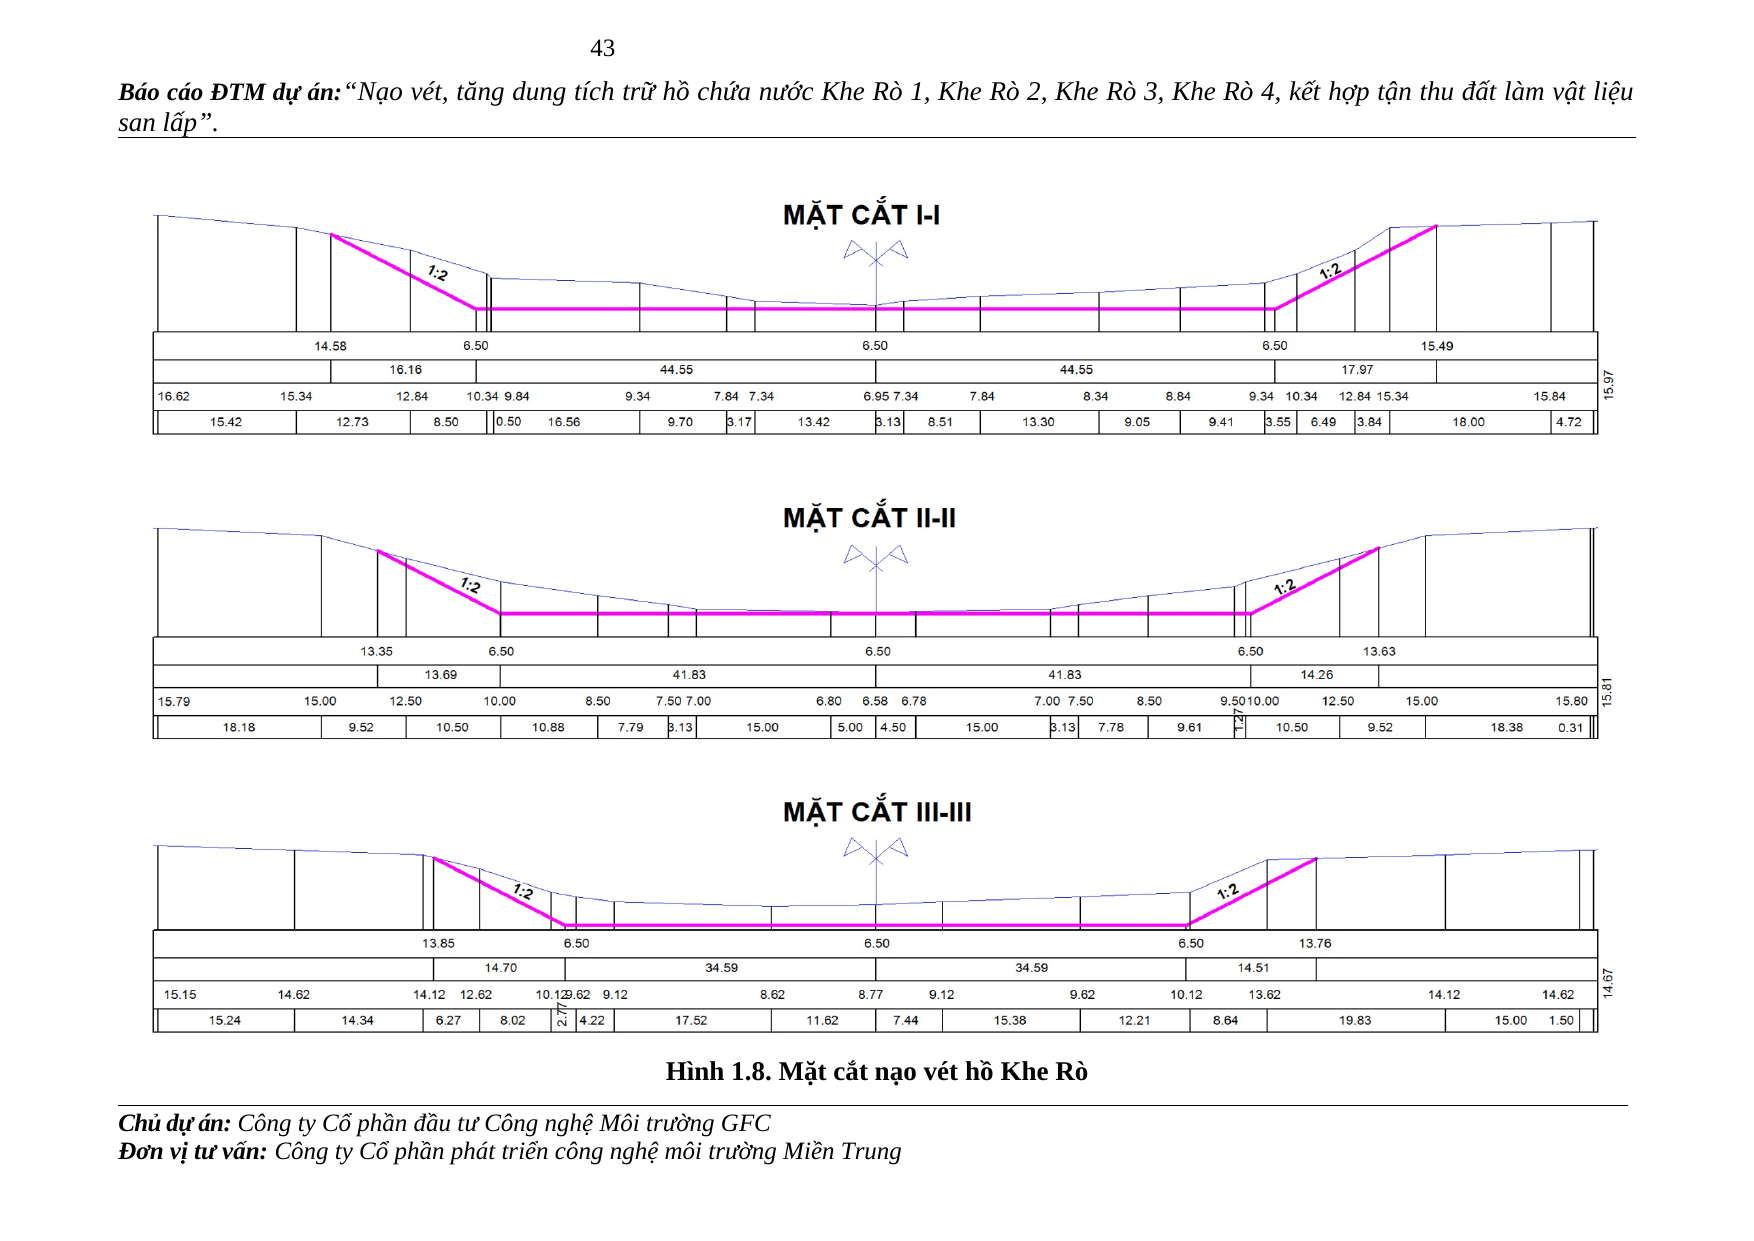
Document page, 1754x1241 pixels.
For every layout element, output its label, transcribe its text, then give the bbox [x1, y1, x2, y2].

picture [131, 186, 1629, 1048]
text Hình 1.8. Mặt cắt nạo vét hồ Khe Rò [118, 1055, 1636, 1086]
